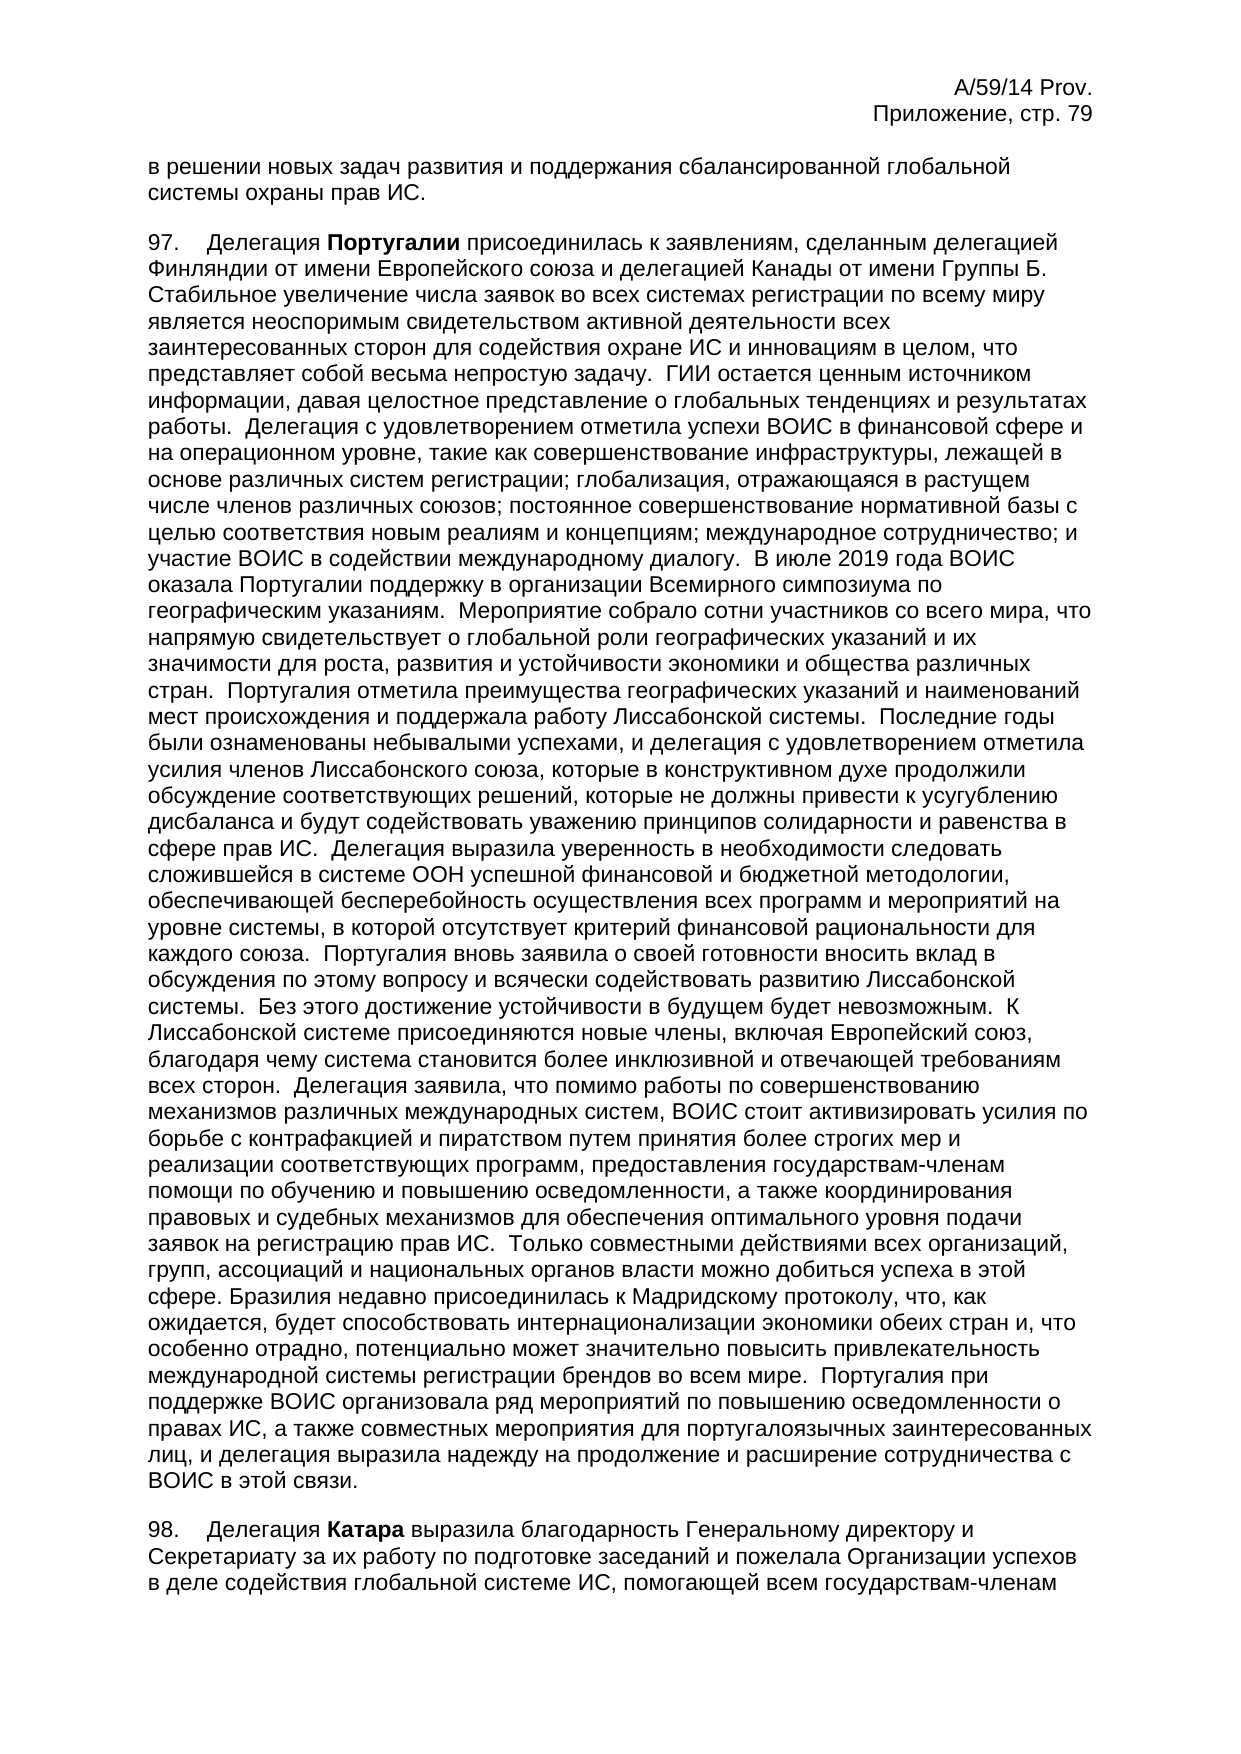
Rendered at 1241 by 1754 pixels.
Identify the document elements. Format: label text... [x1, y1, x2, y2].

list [148, 1516, 1093, 1596]
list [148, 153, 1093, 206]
list Делегация Португалии присоединилась к заявлениям, сделанным делегацией Финляндии от имени Европейского союза и делегацией Канады от имени Группы Б. Стабильное увеличение числа заявок во всех системах регистрации по всему миру является неоспоримым свидетельством активной деятельности всех заинтересованных сторон для содействия охране ИС и инновациям в целом, что представляет собой весьма непростую задачу. ГИИ остается ценным источником информации, давая целостное представление о глобальных тенденциях и результатах работы. Делегация с удовлетворением отметила успехи ВОИС в финансовой сфере и на операционном уровне, такие как совершенствование инфраструктуры, лежащей в основе различных систем регистрации; глобализация, отражающаяся в растущем числе членов различных союзов; постоянное совершенствование нормативной базы с целью соответствия новым реалиям и концепциям; международное сотрудничество; и участие ВОИС в содействии международному диалогу. В июле 2019 года ВОИС оказала Португалии поддержку в организации Всемирного симпозиума по географическим указаниям. Мероприятие собрало сотни участников со всего мира, что напрямую свидетельствует о глобальной роли географических указаний и их значимости для роста, развития и устойчивости экономики и общества различных стран. Португалия отметила преимущества географических указаний и наименований мест происхождения и поддержала работу Лиссабонской системы. Последние годы были ознаменованы небывалыми успехами, и делегация с удовлетворением отметила усилия членов Лиссабонского союза, которые в конструктивном духе продолжили обсуждение соответствующих решений, которые не должны привести к усугублению дисбаланса и будут содействовать уважению принципов солидарности и равенства в сфере прав ИС. Делегация выразила уверенность в необходимости следовать сложившейся в системе ООН успешной финансовой и бюджетной методологии, обеспечивающей бесперебойность осуществления всех программ и мероприятий на уровне системы, в которой отсутствует критерий финансовой рациональности для каждого союза. Португалия вновь заявила о своей готовности вносить вклад в обсуждения по этому вопросу и всячески содействовать развитию Лиссабонской системы. Без этого достижение устойчивости в будущем будет невозможным. К Лиссабонской системе присоединяются новые члены, включая Европейский союз, благодаря чему система становится более инклюзивной и отвечающей требованиям всех сторон. Делегация заявила, что помимо работы по совершенствованию механизмов различных международных систем, ВОИС стоит активизировать усилия по борьбе с контрафакцией и пиратством путем принятия более строгих мер и реализации соответствующих программ, предоставления государствам-членам помощи по обучению и повышению осведомленности, а также координирования правовых и судебных механизмов для обеспечения оптимального уровня подачи заявок на регистрацию прав ИС. Только совместными действиями всех организаций, групп, ассоциаций и национальных органов власти можно добиться успеха в этой сфере. Бразилия недавно присоединилась к Мадридскому протоколу, что, как ожидается, будет способствовать интернационализации экономики обеих стран и, что особенно отрадно, потенциально может значительно повысить привлекательность международной системы регистрации брендов во всем мире. Португалия при поддержке ВОИС организовала ряд мероприятий по повышению осведомленности о правах ИС, а также совместных мероприятия для португалоязычных заинтересованных лиц, и делегация выразила надежду на продолжение и расширение сотрудничества с ВОИС в этой связи. [148, 228, 1093, 1493]
